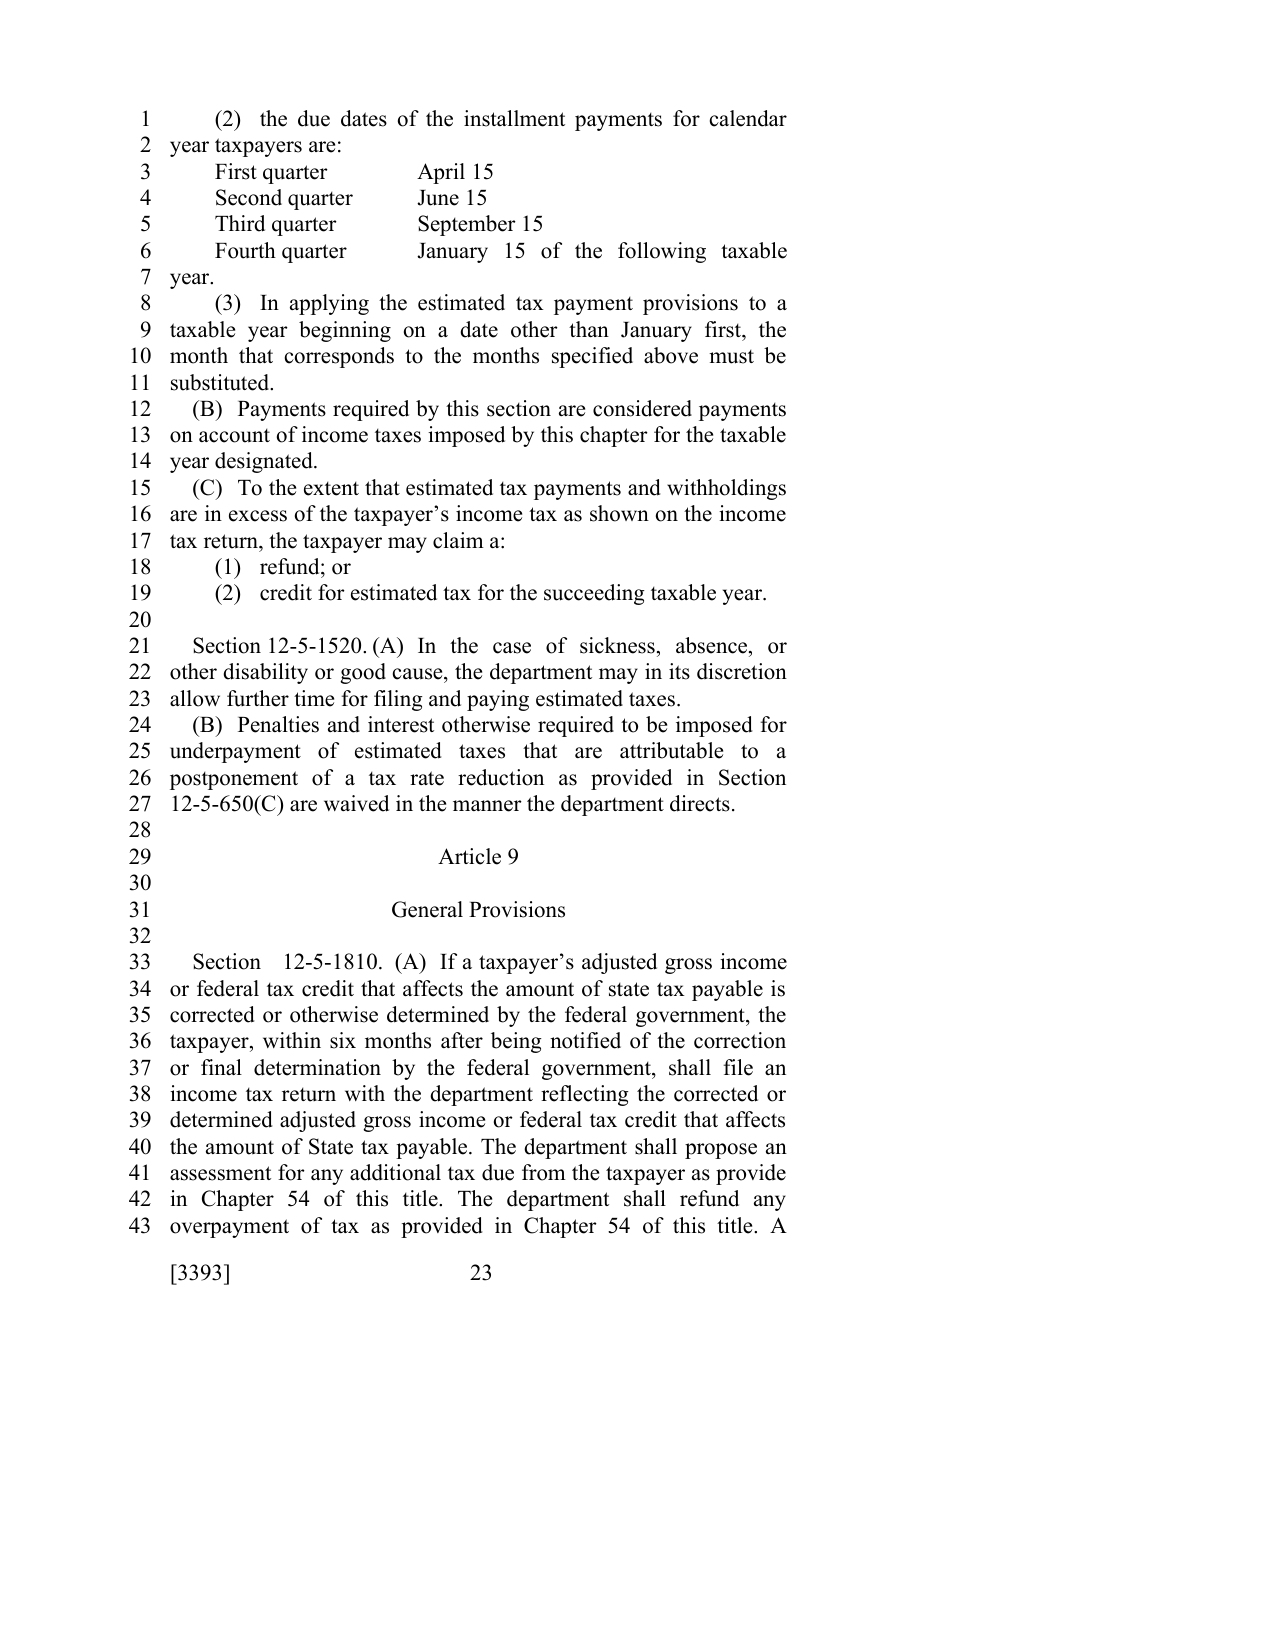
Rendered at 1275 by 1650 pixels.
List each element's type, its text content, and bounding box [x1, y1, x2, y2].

text General Provisions [169, 896, 787, 922]
text (B) Penalties and interest otherwise required to be imposed for underpayment of estimated taxes that are attributable to a postponement of a tax rate reduction as provided in Section 12-5-650(C) are waived in the manner the department directs. [169, 711, 787, 817]
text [169, 948, 787, 1238]
text Second quarter June 15 [169, 184, 787, 210]
text Third quarter September 15 [169, 210, 787, 237]
text Section 12-5-1520. (A) In the case of sickness, absence, or other disability or good cause, the department may in its discretion allow further time for filing and paying estimated taxes. [169, 632, 787, 711]
text (B) Payments required by this section are considered payments on account of income taxes imposed by this chapter for the taxable year designated. [169, 395, 787, 474]
text (2) credit for estimated tax for the succeeding taxable year. [169, 579, 787, 606]
text Article 9 [169, 843, 787, 869]
text (3) In applying the estimated tax payment provisions to a taxable year beginning on a date other than January first, the month that corresponds to the months specified above must be substituted. [169, 289, 787, 395]
text Fourth quarter January 15 of the following taxable year. [169, 237, 787, 289]
text First quarter April 15 [169, 158, 787, 184]
text (2) the due dates of the installment payments for calendar year taxpayers are: [169, 105, 787, 158]
text (1) refund; or [169, 553, 787, 579]
text (C) To the extent that estimated tax payments and withholdings are in excess of the taxpayer’s income tax as shown on the income tax return, the taxpayer may claim a: [169, 474, 787, 553]
